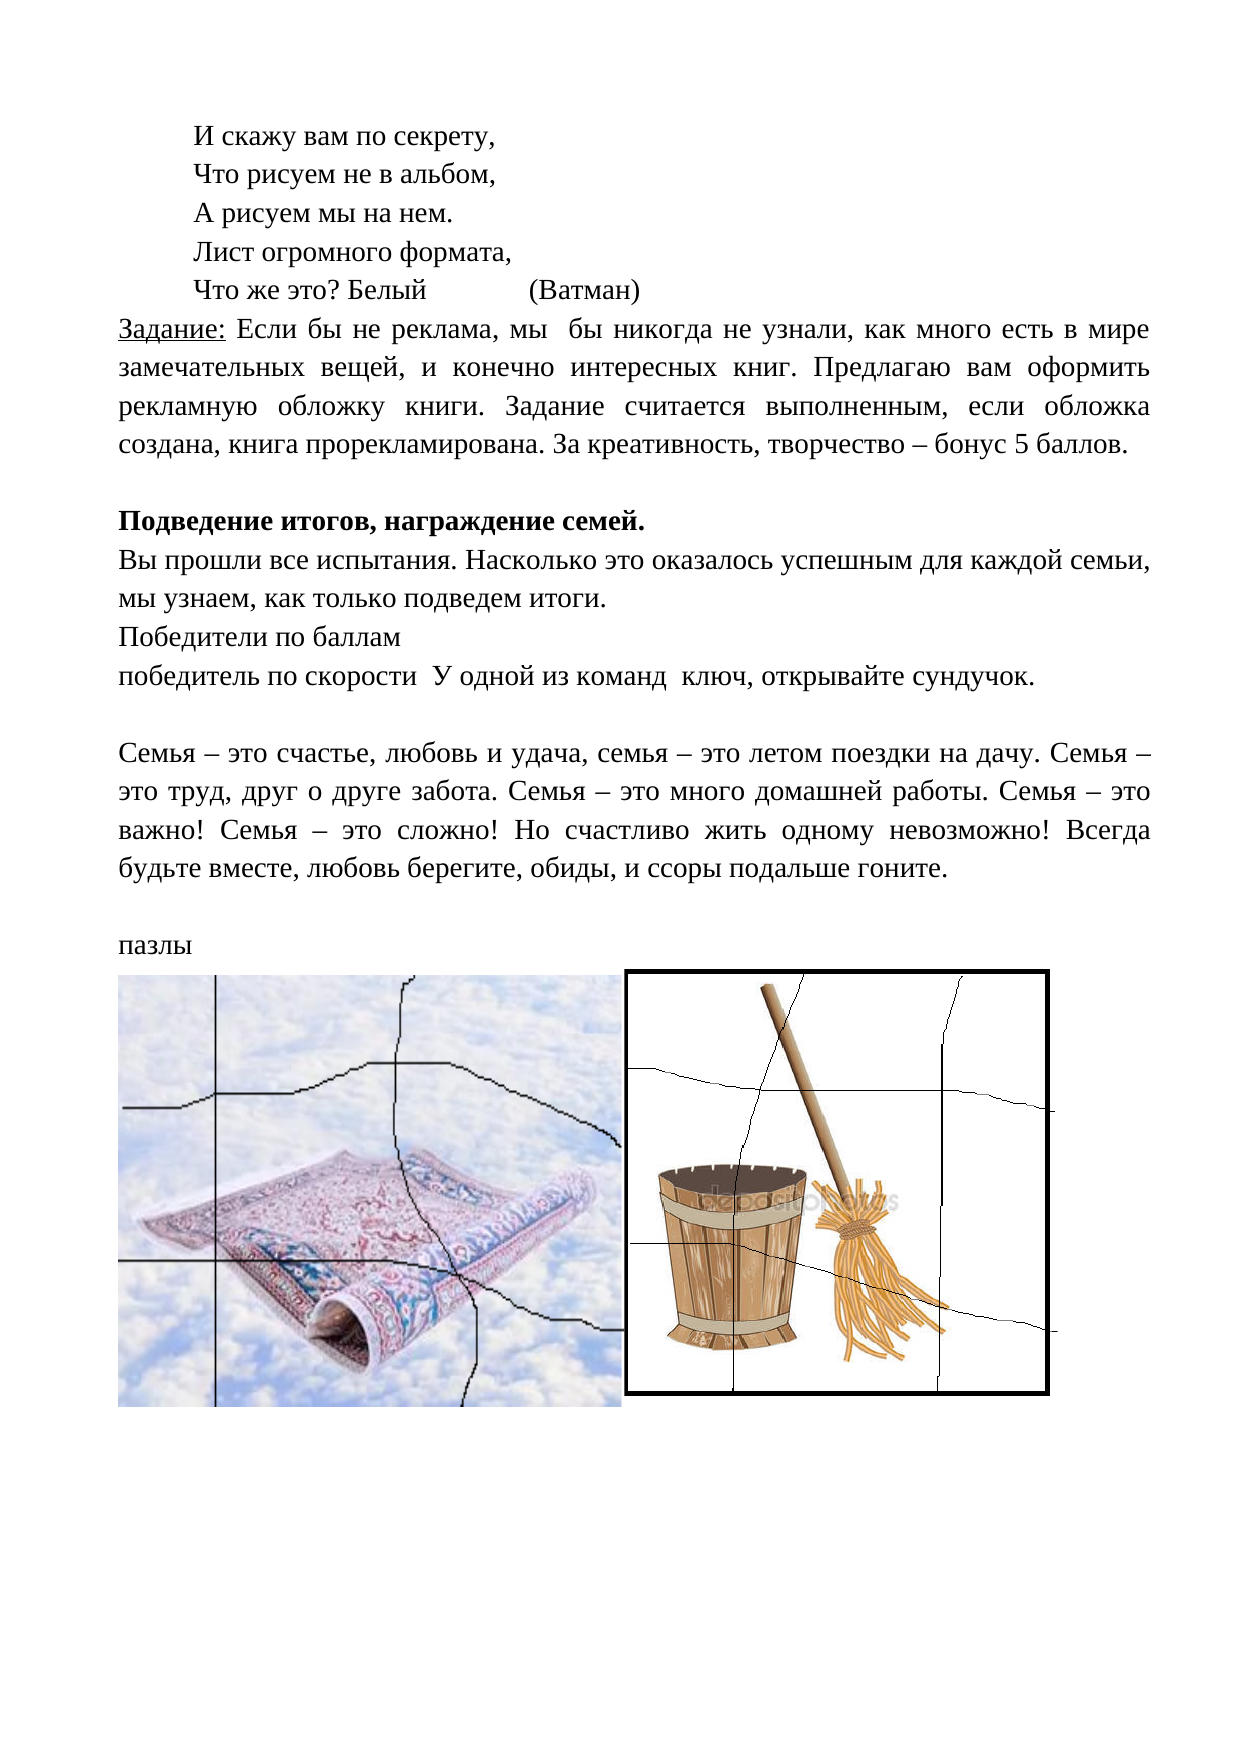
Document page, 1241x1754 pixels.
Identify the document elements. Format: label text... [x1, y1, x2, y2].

text победитель по скорости У одной из команд ключ, открывайте сундучок. [118, 658, 1152, 691]
text Семья – это счастье, любовь и удача, семья – это летом поездки на дачу. Семья – это труд, друг о друге забота. Семья – это много домашней работы. Семья – это важно! Семья – это сложно! Но счастливо жить одному невозможно! Всегда будьте вместе, любовь берегите, обиды, и ссоры подальше гоните. [118, 735, 1152, 884]
text Задание: Если бы не реклама, мы бы никогда не узнали, как много есть в мире замечательных вещей, и конечно интересных книг. Предлагаю вам оформить рекламную обложку книги. Задание считается выполненным, если обложка создана, книга прорекламирована. За креативность, творчество – бонус 5 баллов. [118, 311, 1152, 460]
list И скажу вам по секрету, [193, 118, 1152, 152]
text Вы прошли все испытания. Насколько это оказалось успешным для каждой семьи, мы узнаем, как только подведем итоги. [118, 542, 1152, 614]
text пазлы [118, 927, 1152, 961]
list Лист огромного формата, [193, 234, 1152, 267]
list Что рисуем не в альбом, [193, 157, 1152, 190]
list А рисуем мы на нем. [193, 195, 1152, 229]
list Что же это? Белый (Ватман) [193, 272, 1152, 306]
picture [118, 966, 1062, 1407]
text Победители по баллам [118, 619, 1152, 653]
text Подведение итогов, награждение семей. [118, 503, 1152, 537]
